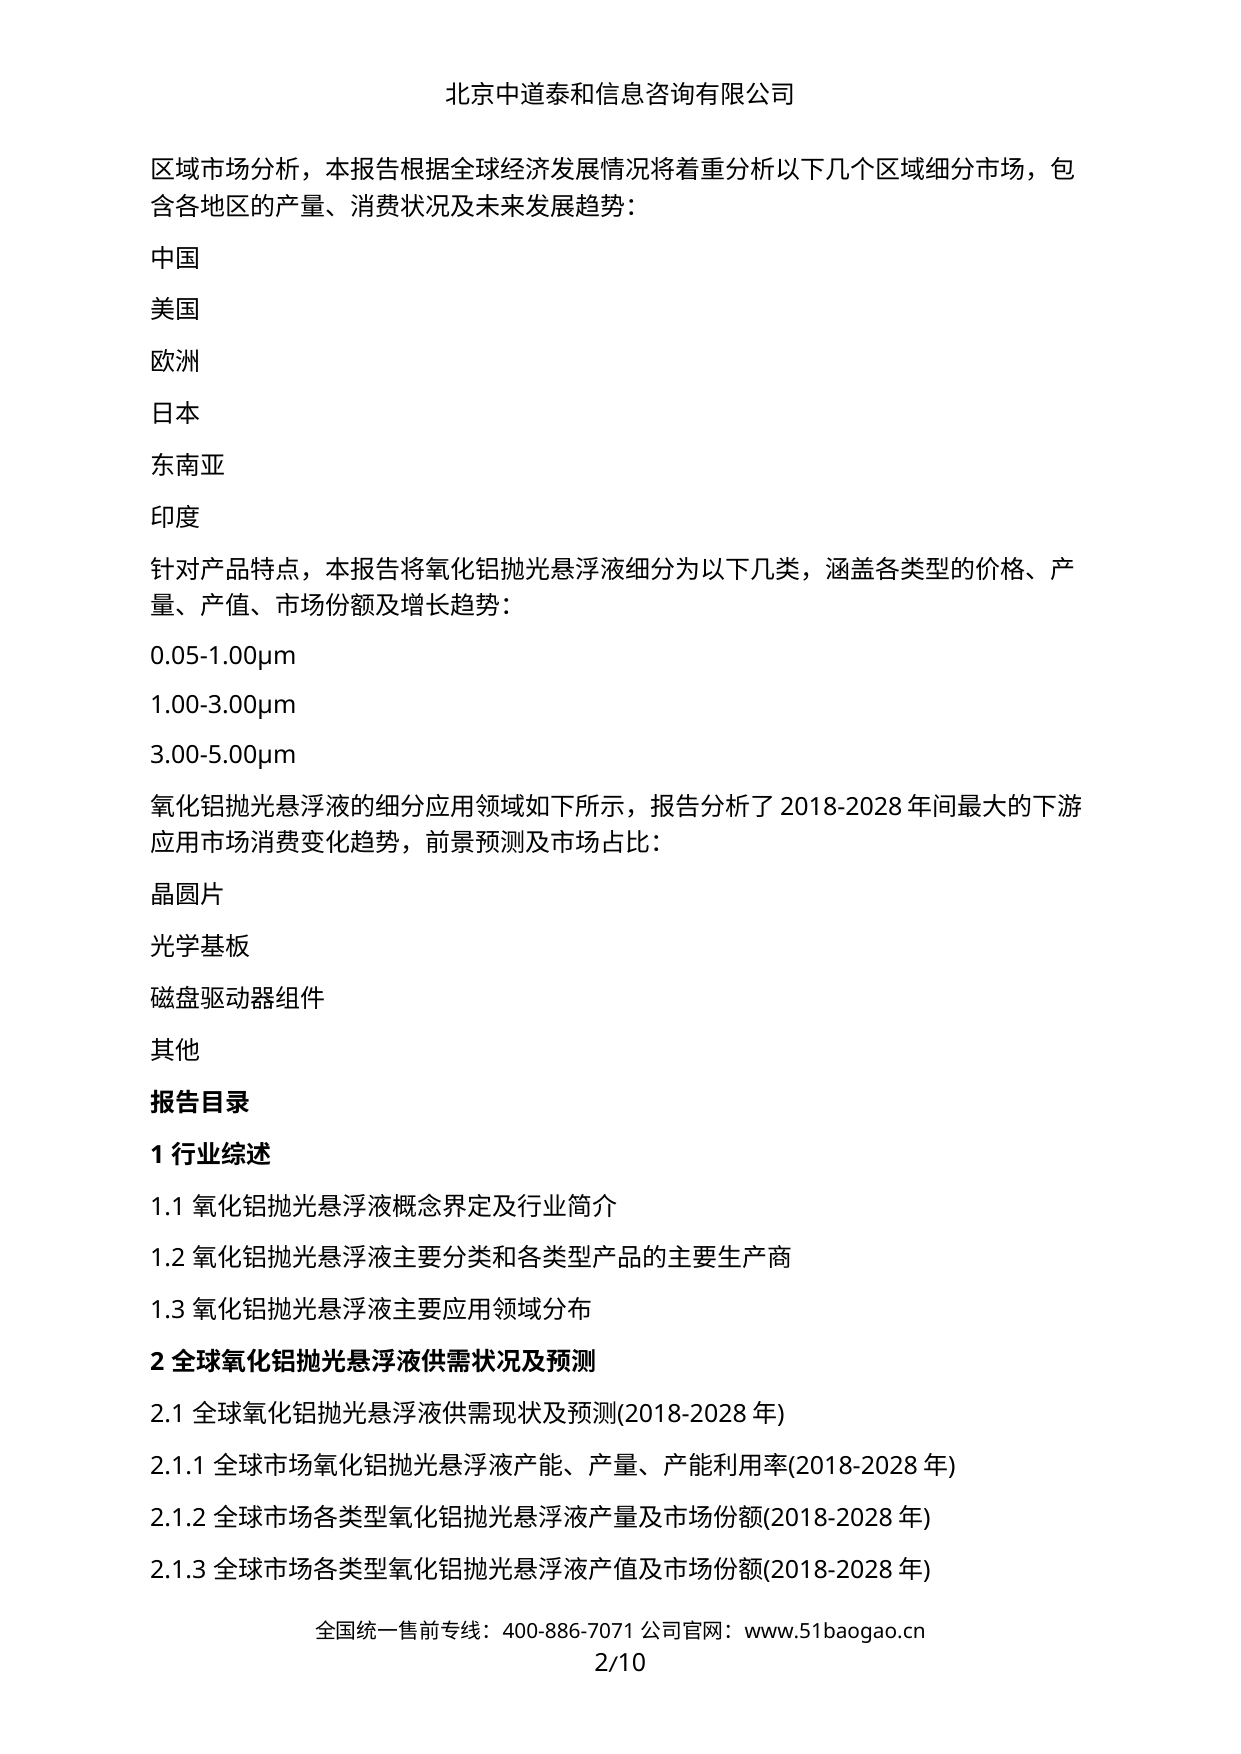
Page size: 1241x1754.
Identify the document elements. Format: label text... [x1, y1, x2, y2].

text 2 全球氧化铝抛光悬浮液供需状况及预测 [150, 1342, 1090, 1378]
text 2.1.1 全球市场氧化铝抛光悬浮液产能、产量、产能利用率(2018-2028年) [150, 1445, 1090, 1482]
text 2.1.2 全球市场各类型氧化铝抛光悬浮液产量及市场份额(2018-2028年) [150, 1497, 1090, 1533]
text 0.05-1.00μm [150, 637, 1090, 672]
text 欧洲 [150, 342, 1090, 378]
text 晶圆片 [150, 875, 1090, 911]
text 氧化铝抛光悬浮液的细分应用领域如下所示，报告分析了2018-2028年间最大的下游应用市场消费变化趋势，前景预测及市场占比： [150, 787, 1090, 859]
text 1.3 氧化铝抛光悬浮液主要应用领域分布 [150, 1290, 1090, 1326]
text 中国 [150, 238, 1090, 274]
text 2.1 全球氧化铝抛光悬浮液供需现状及预测(2018-2028年) [150, 1393, 1090, 1430]
text 美国 [150, 290, 1090, 326]
text 针对产品特点，本报告将氧化铝抛光悬浮液细分为以下几类，涵盖各类型的价格、产量、产值、市场份额及增长趋势： [150, 549, 1090, 622]
text 1.00-3.00μm [150, 687, 1090, 721]
text 1.1 氧化铝抛光悬浮液概念界定及行业简介 [150, 1186, 1090, 1222]
text 1.2 氧化铝抛光悬浮液主要分类和各类型产品的主要生产商 [150, 1238, 1090, 1274]
text 日本 [150, 394, 1090, 430]
text 光学基板 [150, 927, 1090, 963]
text 3.00-5.00μm [150, 737, 1090, 771]
text 东南亚 [150, 446, 1090, 482]
text 报告目录 [150, 1082, 1090, 1118]
text 磁盘驱动器组件 [150, 978, 1090, 1015]
text 区域市场分析，本报告根据全球经济发展情况将着重分析以下几个区域细分市场，包含各地区的产量、消费状况及未来发展趋势： [150, 150, 1090, 222]
text 其他 [150, 1030, 1090, 1067]
text 1 行业综述 [150, 1134, 1090, 1170]
text 印度 [150, 497, 1090, 534]
text 2.1.3 全球市场各类型氧化铝抛光悬浮液产值及市场份额(2018-2028年) [150, 1549, 1090, 1585]
